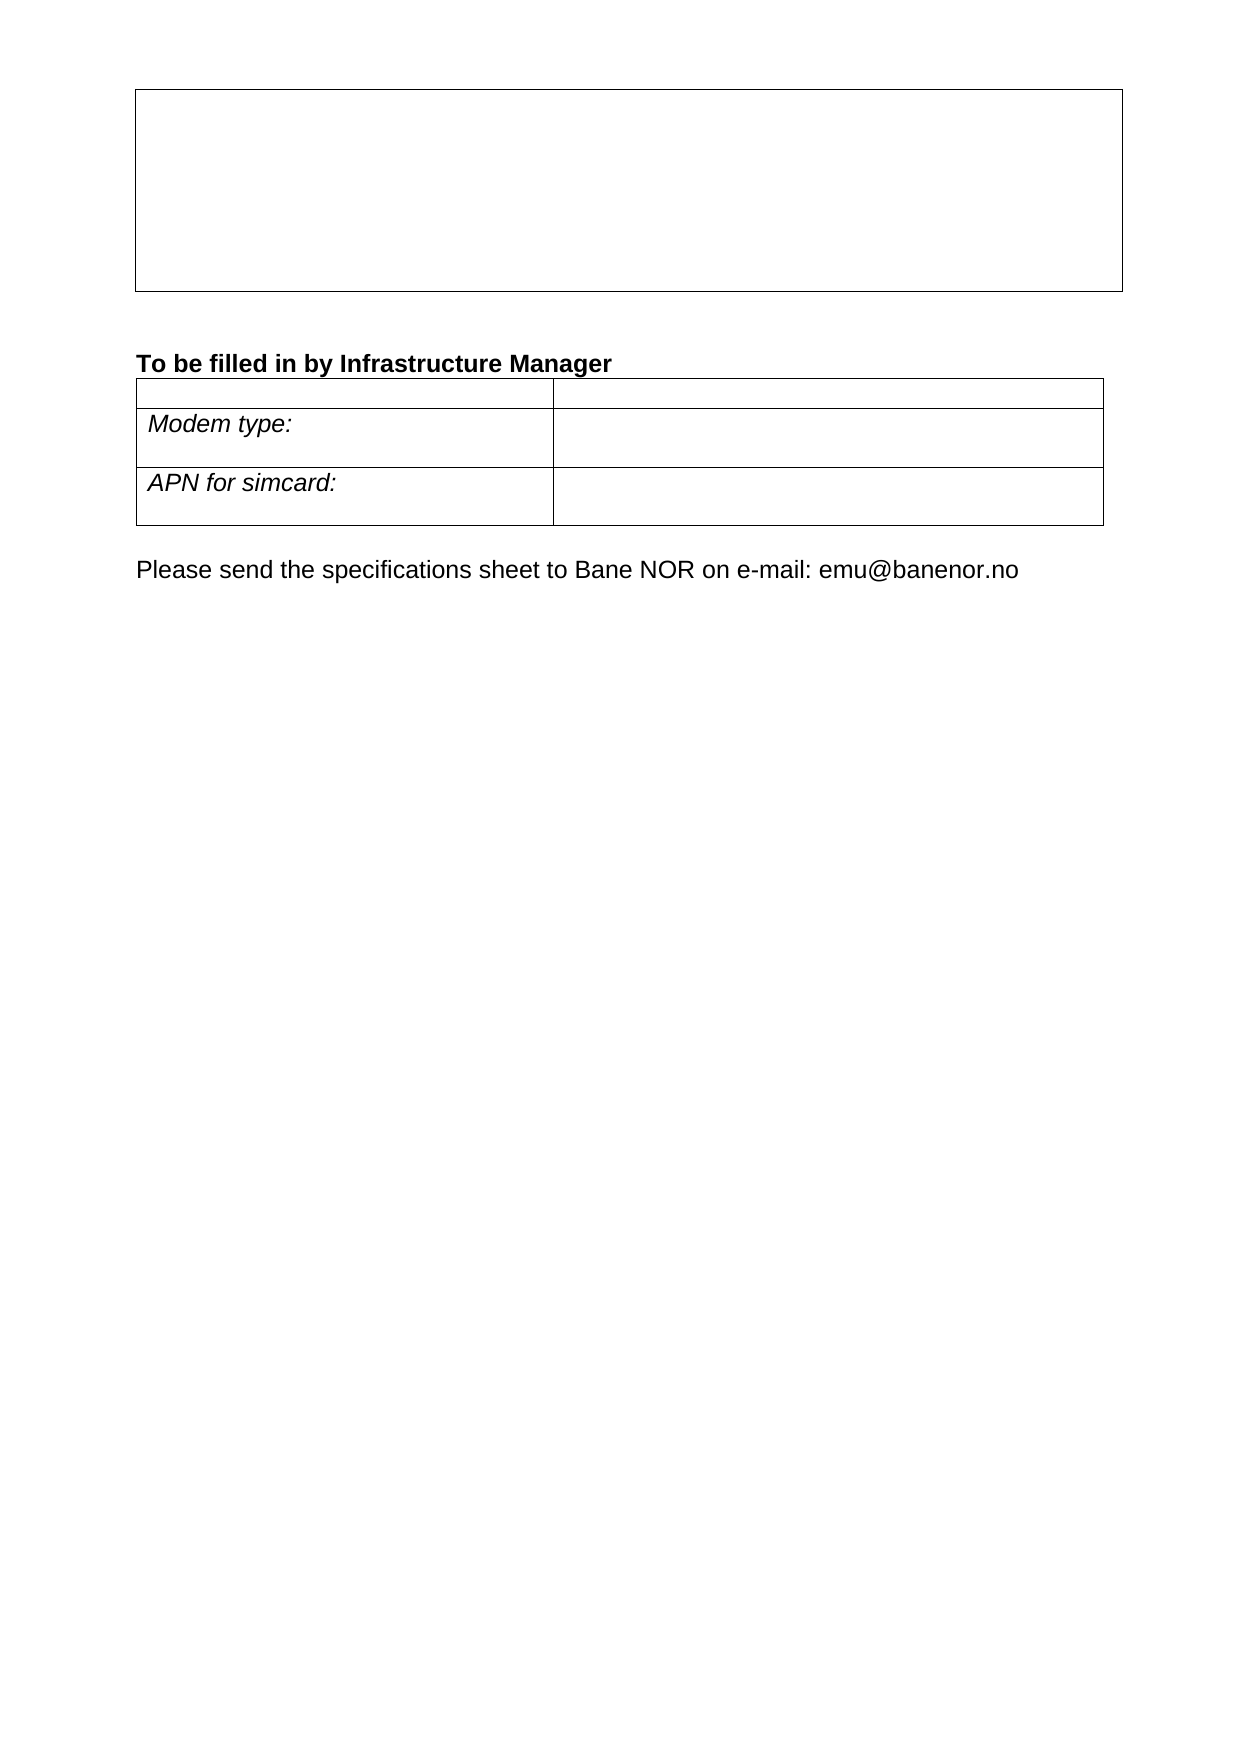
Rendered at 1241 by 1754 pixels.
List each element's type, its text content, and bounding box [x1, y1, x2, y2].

text Please send the specifications sheet to Bane NOR on e-mail: emu@banenor.no [136, 555, 1104, 584]
table_cell [554, 409, 1103, 467]
table_cell APN for simcard: [137, 468, 553, 525]
table_cell Modem type: [137, 409, 553, 467]
text To be filled in by Infrastructure Manager [136, 349, 1104, 378]
table_header [554, 379, 1103, 408]
table_cell [554, 468, 1103, 525]
table_header [136, 90, 1122, 291]
table_header [137, 379, 553, 408]
